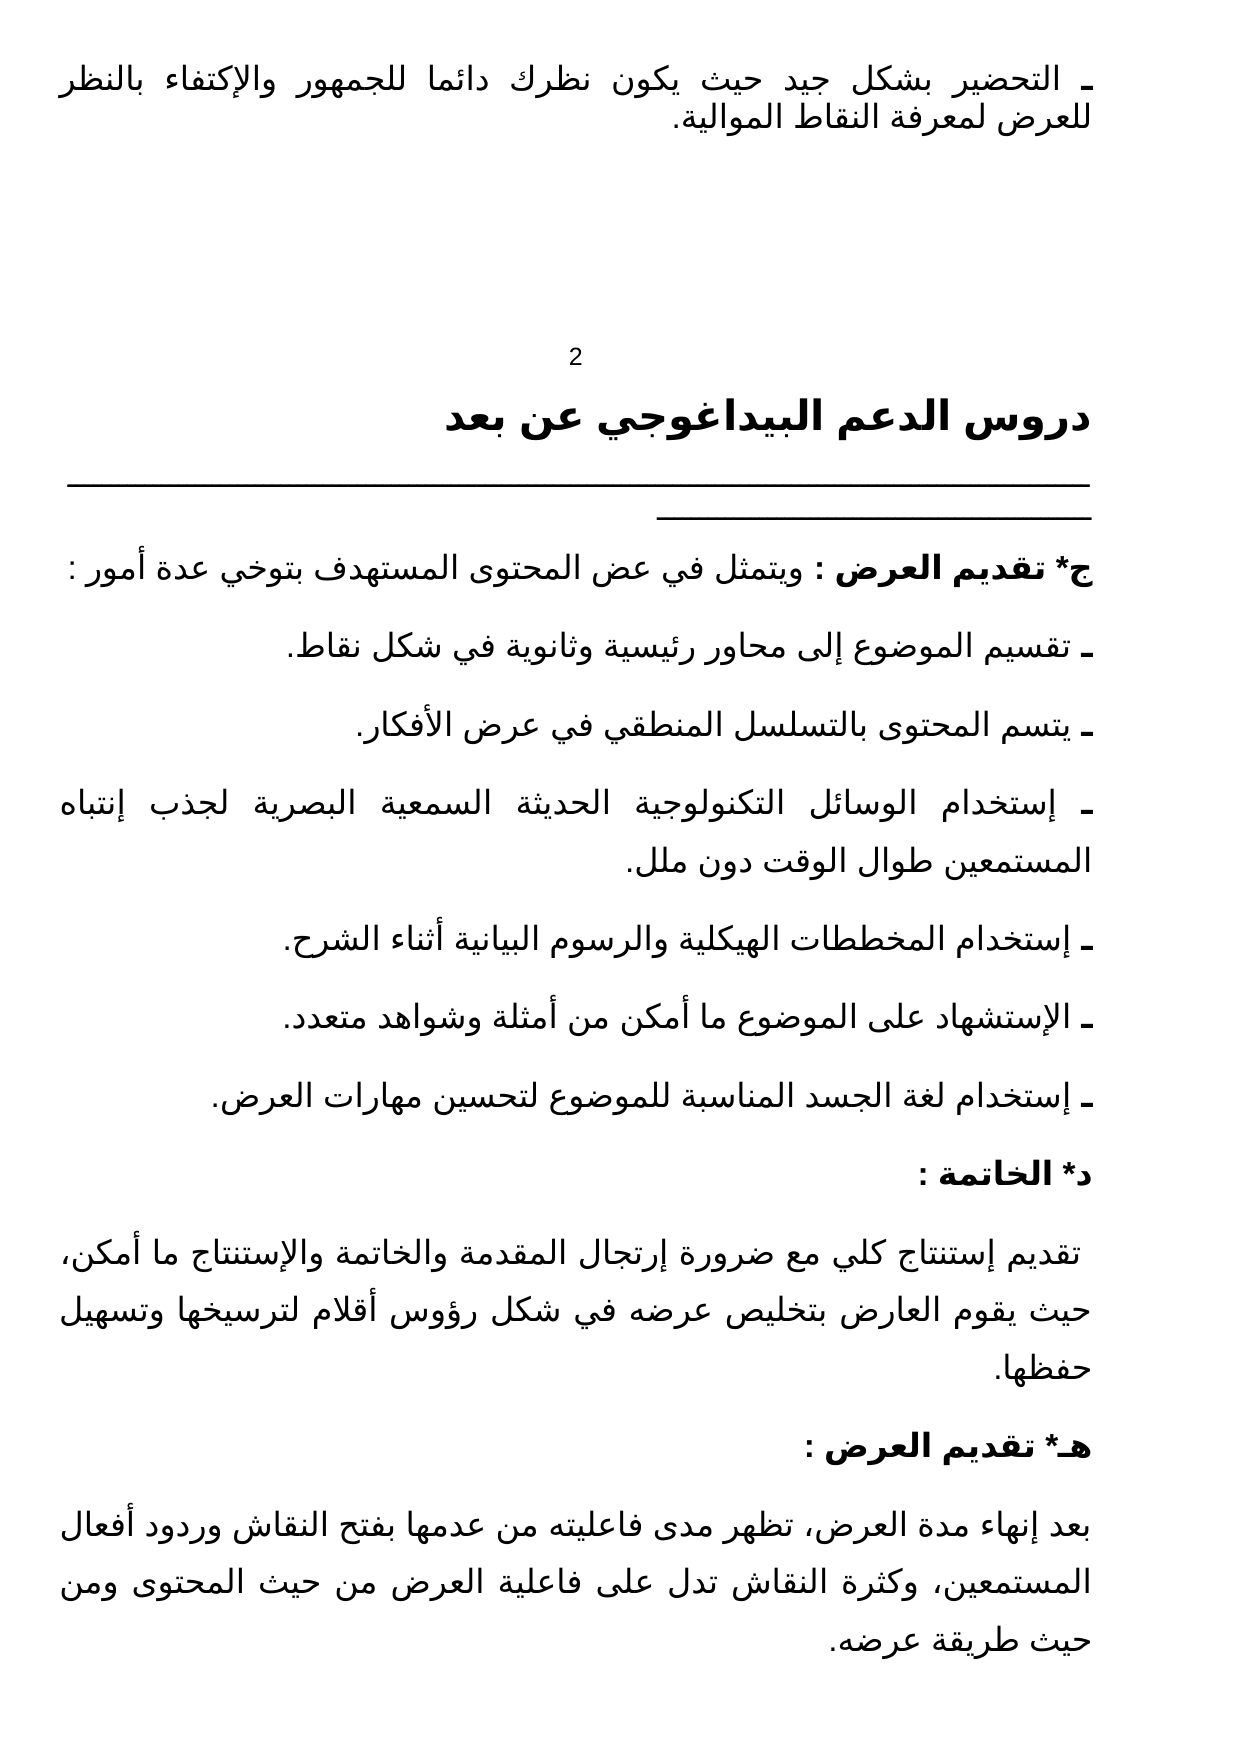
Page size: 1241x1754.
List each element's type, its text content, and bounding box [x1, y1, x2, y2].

text 2 [59, 341, 1092, 370]
text ـ إستخدام الوسائل التكنولوجية الحديثة السمعية البصرية لجذب إنتباه المستمعين طوال الوقت دون ملل. [59, 783, 1092, 879]
text ج* تقديم العرض : ويتمثل في عض المحتوى المستهدف بتوخي عدة أمور : [59, 548, 1092, 586]
text ـ يتسم المحتوى بالتسلسل المنطقي في عرض الأفكار. [59, 704, 1092, 743]
text د* الخاتمة : [59, 1154, 1092, 1193]
text ـ الإستشهاد على الموضوع ما أمكن من أمثلة وشواهد متعدد. [59, 997, 1092, 1036]
text ـ إستخدام لغة الجسد المناسبة للموضوع لتحسين مهارات العرض. [59, 1076, 1092, 1114]
text ـ إستخدام المخططات الهيكلية والرسوم البيانية أثناء الشرح. [59, 919, 1092, 957]
text دروس الدعم البيداغوجي عن بعد [59, 391, 1092, 439]
text بعد إنهاء مدة العرض، تظهر مدى فاعليته من عدمها بفتح النقاش وردود أفعال المستمعين، وكثرة النقاش تدل على فاعلية العرض من حيث المحتوى ومن حيث طريقة عرضه. [59, 1505, 1092, 1658]
text تقديم إستنتاج كلي مع ضرورة إرتجال المقدمة والخاتمة والإستنتاج ما أمكن، حيث يقوم العارض بتخليص عرضه في شكل رؤوس أقلام لترسيخها وتسهيل حفظها. [59, 1233, 1092, 1386]
text ـ تقسيم الموضوع إلى محاور رئيسية وثانوية في شكل نقاط. [59, 626, 1092, 664]
text ـ التحضير بشكل جيد حيث يكون نظرك دائما للجمهور والإكتفاء بالنظر للعرض لمعرفة النقاط الموالية. [59, 59, 1092, 136]
text ـــــــــــــــــــــــــــــــــــــــــــــــــــــــــــــــــــــــــــــــــــــــــــــــــــــــــــــــــــــــــــــــــــــــــــــــــــــــــــــــــــــــــــ [59, 460, 1092, 527]
text هـ* تقديم العرض : [59, 1426, 1092, 1465]
